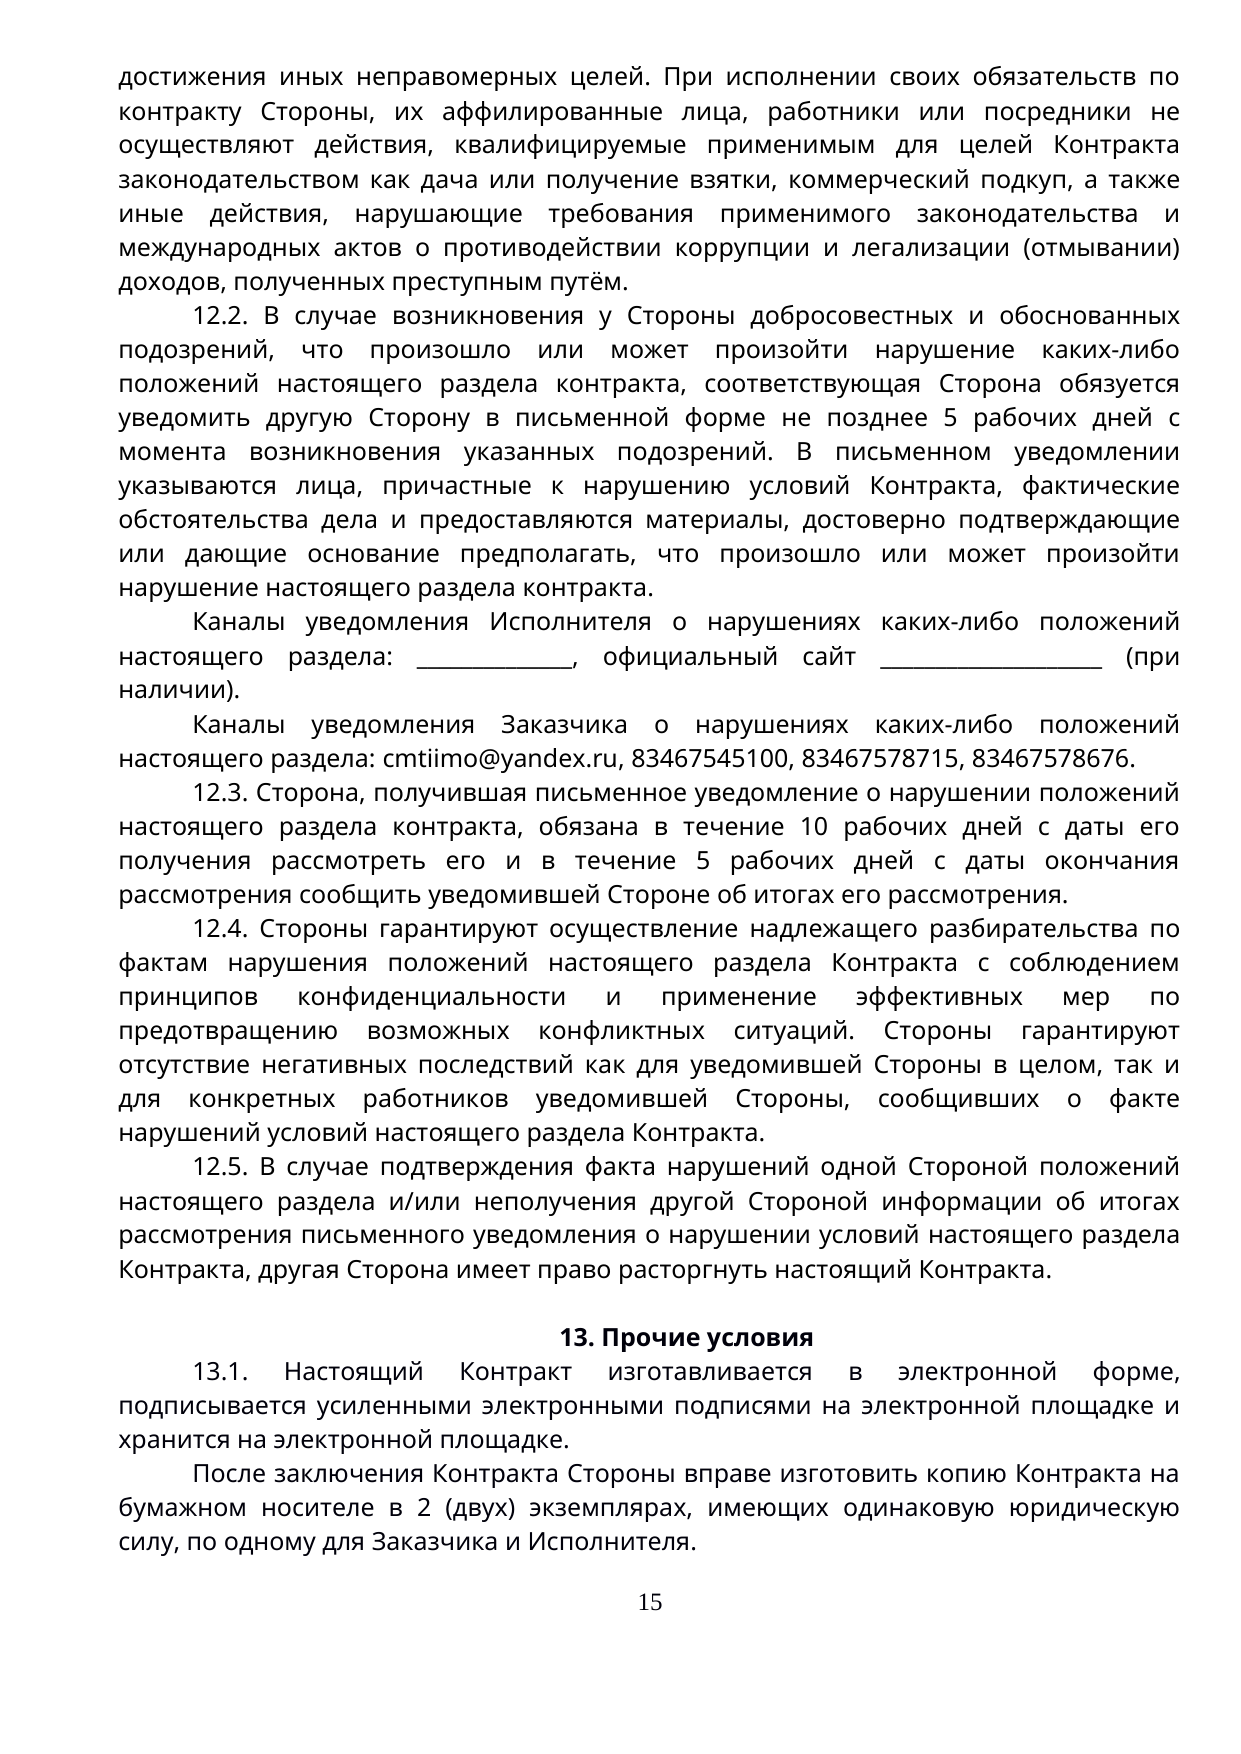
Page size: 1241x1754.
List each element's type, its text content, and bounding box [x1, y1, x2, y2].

text Каналы уведомления Исполнителя о нарушениях каких-либо положений настоящего раздела: ______________, официальный сайт ____________________ (при наличии). [118, 604, 1181, 706]
text 12.3. Сторона, получившая письменное уведомление о нарушении положений настоящего раздела контракта, обязана в течение 10 рабочих дней с даты его получения рассмотреть его и в течение 5 рабочих дней с даты окончания рассмотрения сообщить уведомившей Стороне об итогах его рассмотрения. [118, 774, 1181, 911]
text 12.4. Стороны гарантируют осуществление надлежащего разбирательства по фактам нарушения положений настоящего раздела Контракта с соблюдением принципов конфиденциальности и применение эффективных мер по предотвращению возможных конфликтных ситуаций. Стороны гарантируют отсутствие негативных последствий как для уведомившей Стороны в целом, так и для конкретных работников уведомившей Стороны, сообщивших о факте нарушений условий настоящего раздела Контракта. [118, 911, 1181, 1149]
text 13. Прочие условия [118, 1319, 1181, 1353]
text 13.1. Настоящий Контракт изготавливается в электронной форме, подписывается усиленными электронными подписями на электронной площадке и хранится на электронной площадке. [118, 1353, 1181, 1456]
text 12.2. В случае возникновения у Стороны добросовестных и обоснованных подозрений, что произошло или может произойти нарушение каких-либо положений настоящего раздела контракта, соответствующая Сторона обязуется уведомить другую Сторону в письменной форме не позднее 5 рабочих дней с момента возникновения указанных подозрений. В письменном уведомлении указываются лица, причастные к нарушению условий Контракта, фактические обстоятельства дела и предоставляются материалы, достоверно подтверждающие или дающие основание предполагать, что произошло или может произойти нарушение настоящего раздела контракта. [118, 297, 1181, 604]
text Каналы уведомления Заказчика о нарушениях каких-либо положений настоящего раздела: cmtiimo@yandex.ru, 83467545100, 83467578715, 83467578676. [118, 706, 1181, 774]
text После заключения Контракта Стороны вправе изготовить копию Контракта на бумажном носителе в 2 (двух) экземплярах, имеющих одинаковую юридическую силу, по одному для Заказчика и Исполнителя. [118, 1456, 1181, 1558]
text 12.5. В случае подтверждения факта нарушений одной Стороной положений настоящего раздела и/или неполучения другой Стороной информации об итогах рассмотрения письменного уведомления о нарушении условий настоящего раздела Контракта, другая Сторона имеет право расторгнуть настоящий Контракта. [118, 1149, 1181, 1285]
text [118, 59, 1181, 297]
